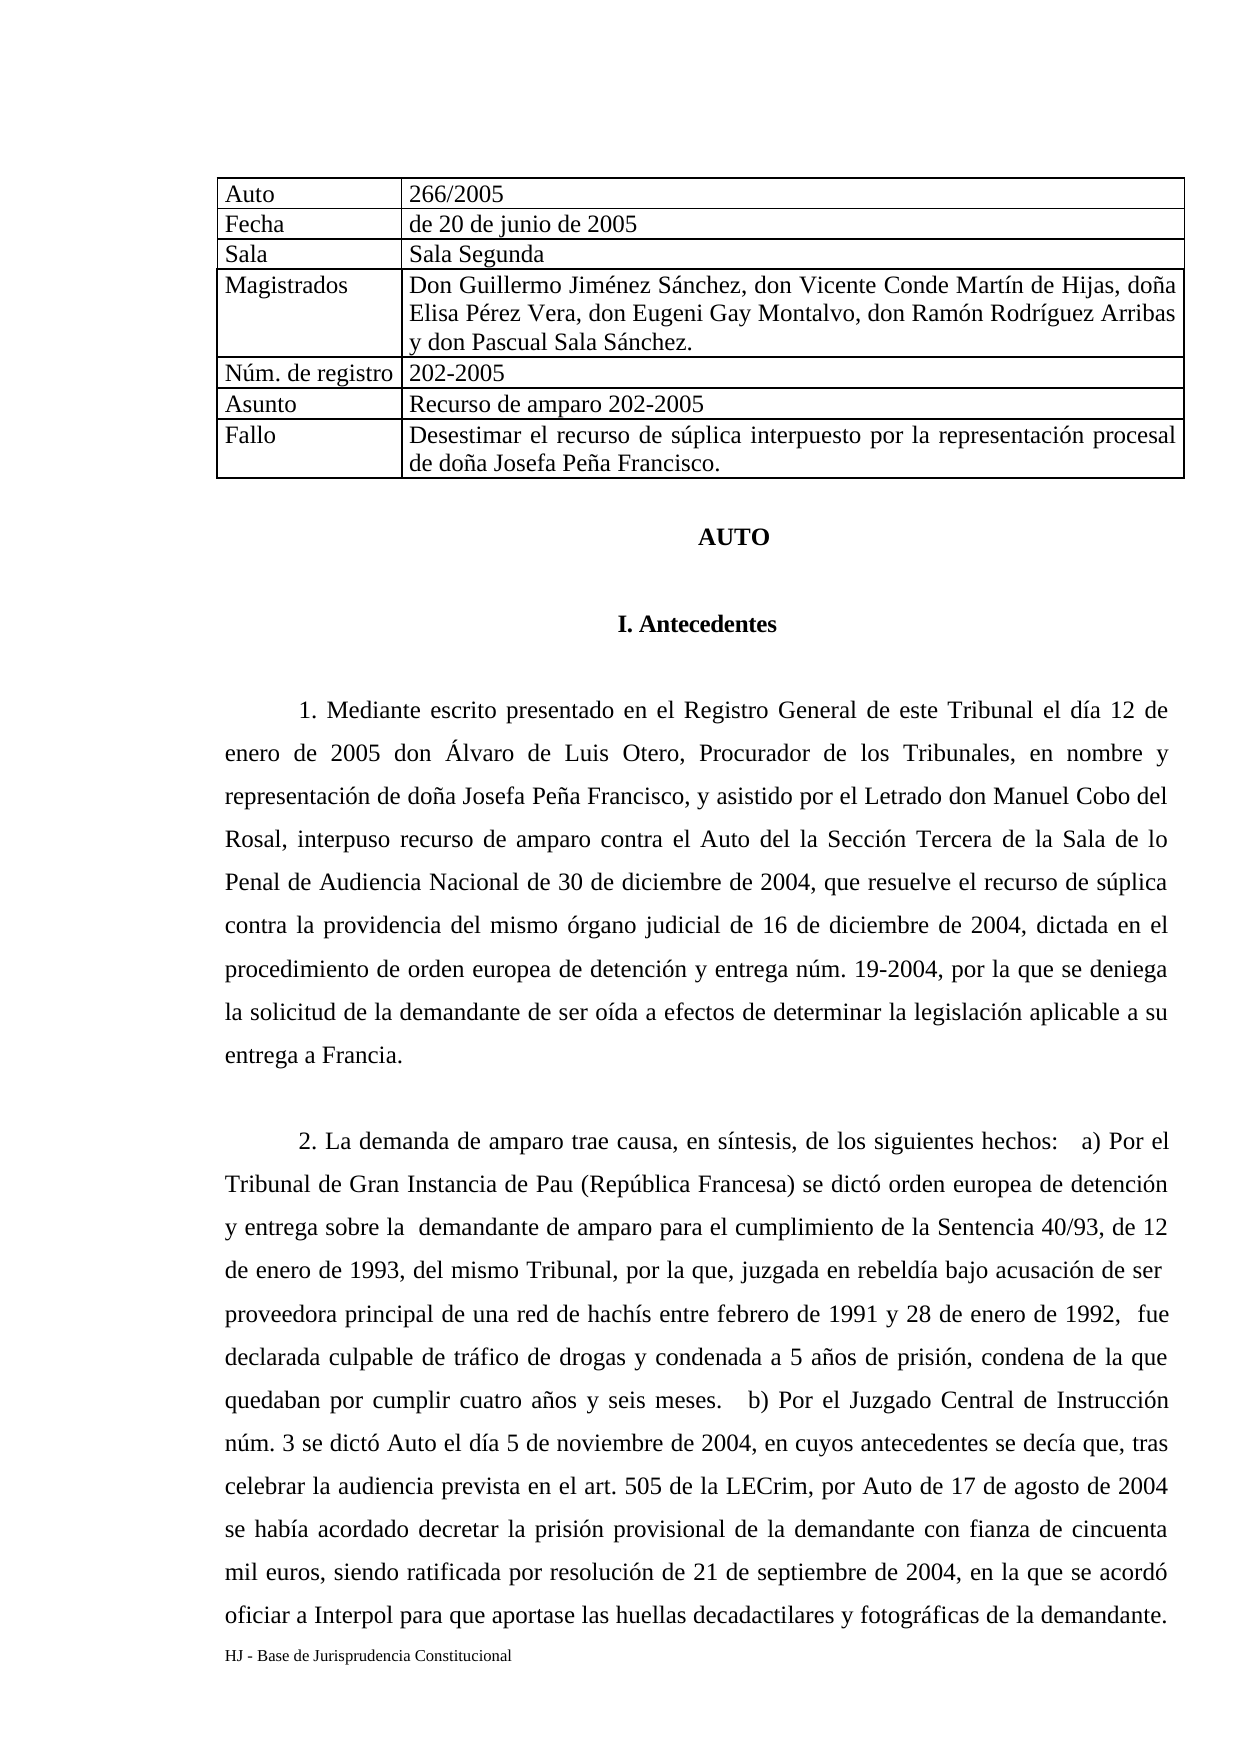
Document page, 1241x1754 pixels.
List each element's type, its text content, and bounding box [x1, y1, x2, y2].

text 1. Mediante escrito presentado en el Registro General de este Tribunal el día 12 de enero de 2005 don Álvaro de Luis Otero, Procurador de los Tribunales, en nombre y representación de doña Josefa Peña Francisco, y asistido por el Letrado don Manuel Cobo del Rosal, interpuso recurso de amparo contra el Auto del la Sección Tercera de la Sala de lo Penal de Audiencia Nacional de 30 de diciembre de 2004, que resuelve el recurso de súplica contra la providencia del mismo órgano judicial de 16 de diciembre de 2004, dictada en el procedimiento de orden europea de detención y entrega núm. 19-2004, por la que se deniega la solicitud de la demandante de ser oída a efectos de determinar la legislación aplicable a su entrega a Francia. [224, 695, 1169, 1069]
text AUTO [224, 522, 1169, 551]
table_cell Núm. de registro [218, 358, 401, 387]
table_cell Don Guillermo Jiménez Sánchez, don Vicente Conde Martín de Hijas, doña Elisa Pérez Vera, don Eugeni Gay Montalvo, don Ramón Rodríguez Arribas y don Pascual Sala Sánchez. [403, 270, 1183, 356]
table_cell Fallo [218, 420, 401, 477]
table_header Auto [218, 179, 401, 207]
table_header 266/2005 [402, 179, 1184, 207]
table_cell Sala [218, 240, 401, 268]
table_cell Fecha [218, 209, 401, 238]
table_cell Recurso de amparo 202-2005 [403, 389, 1183, 418]
table_cell Asunto [218, 389, 401, 418]
table_cell Sala Segunda [402, 240, 1184, 268]
table_cell 202-2005 [403, 358, 1183, 387]
table_cell Desestimar el recurso de súplica interpuesto por la representación procesal de doña Josefa Peña Francisco. [403, 420, 1183, 477]
table_cell de 20 de junio de 2005 [402, 209, 1184, 238]
table_cell Magistrados [218, 270, 401, 356]
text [224, 1126, 1169, 1629]
text I. Antecedentes [224, 609, 1169, 637]
